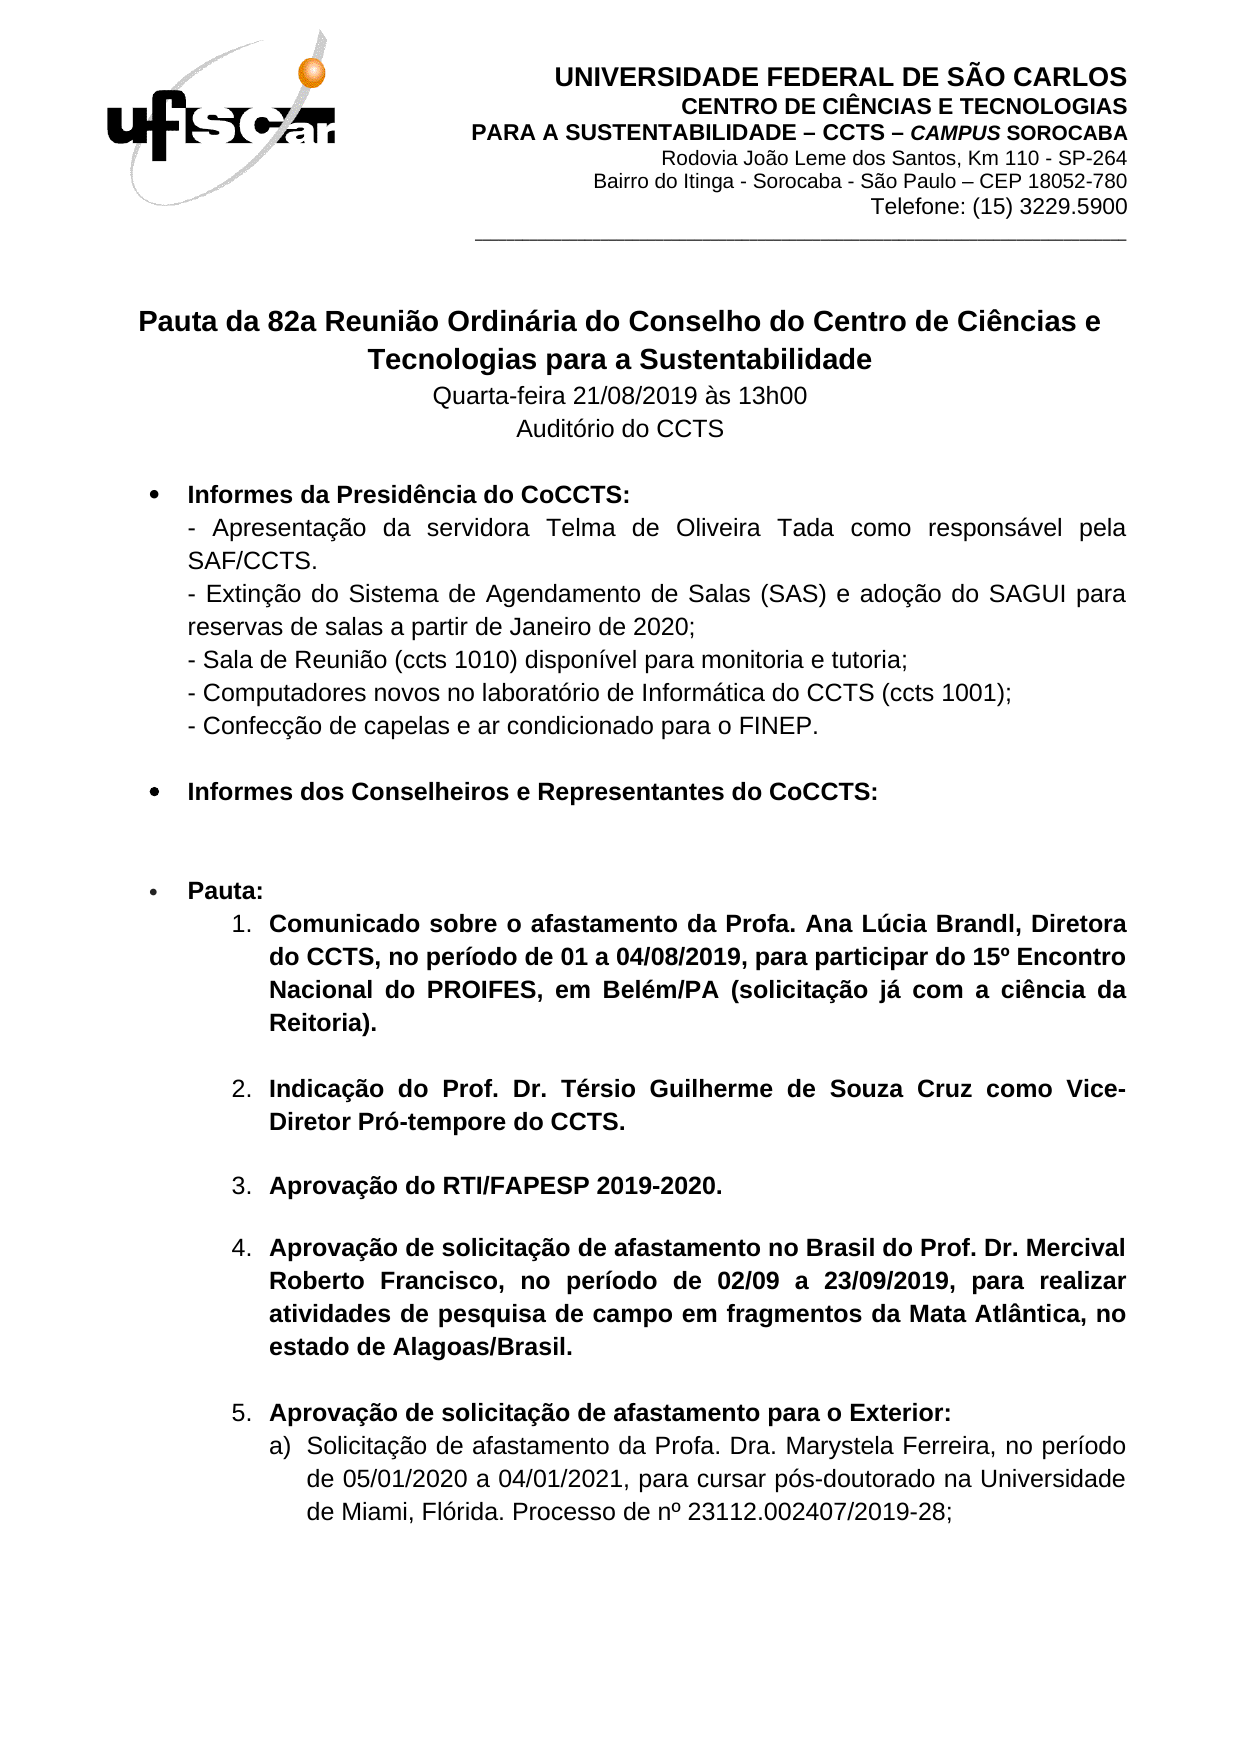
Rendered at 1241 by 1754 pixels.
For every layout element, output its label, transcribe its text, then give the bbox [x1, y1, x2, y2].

list Aprovação de solicitação de afastamento no Brasil do Prof. Dr. Mercival Roberto Francisco, no período de 02/09 a 23/09/2019, para realizar atividades de pesquisa de campo em fragmentos da Mata Atlântica, no estado de Alagoas/Brasil. [231, 1233, 1128, 1361]
text Pauta da 82a Reunião Ordinária do Conselho do Centro de Ciências e Tecnologias para a Sustentabilidade [112, 303, 1128, 376]
text - Confecção de capelas e ar condicionado para o FINEP. [187, 711, 1128, 740]
text Quarta-feira 21/08/2019 às 13h00 [112, 381, 1128, 409]
list Pauta: [150, 876, 1128, 905]
list Aprovação de solicitação de afastamento para o Exterior: [231, 1398, 1128, 1427]
list Comunicado sobre o afastamento da Profa. Ana Lúcia Brandl, Diretora do CCTS, no período de 01 a 04/08/2019, para participar do 15º Encontro Nacional do PROIFES, em Belém/PA (solicitação já com a ciência da Reitoria). [231, 909, 1128, 1037]
list Indicação do Prof. Dr. Térsio Guilherme de Souza Cruz como Vice-Diretor Pró-tempore do CCTS. [231, 1074, 1128, 1136]
text - Sala de Reunião (ccts 1010) disponível para monitoria e tutoria; [187, 645, 1128, 674]
text Auditório do CCTS [112, 414, 1128, 442]
text - Extinção do Sistema de Agendamento de Salas (SAS) e adoção do SAGUI para reservas de salas a partir de Janeiro de 2020; [187, 579, 1128, 641]
text - Computadores novos no laboratório de Informática do CCTS (ccts 1001); [187, 678, 1128, 707]
list Informes da Presidência do CoCCTS: [150, 480, 1128, 508]
list Solicitação de afastamento da Profa. Dra. Marystela Ferreira, no período de 05/01/2020 a 04/01/2021, para cursar pós-doutorado na Universidade de Miami, Flórida. Processo de nº 23112.002407/2019-28; [269, 1431, 1128, 1526]
list Informes dos Conselheiros e Representantes do CoCCTS: [150, 777, 1128, 806]
picture [106, 29, 335, 214]
list Aprovação do RTI/FAPESP 2019-2020. [231, 1171, 1128, 1200]
text - Apresentação da servidora Telma de Oliveira Tada como responsável pela SAF/CCTS. [187, 513, 1128, 574]
